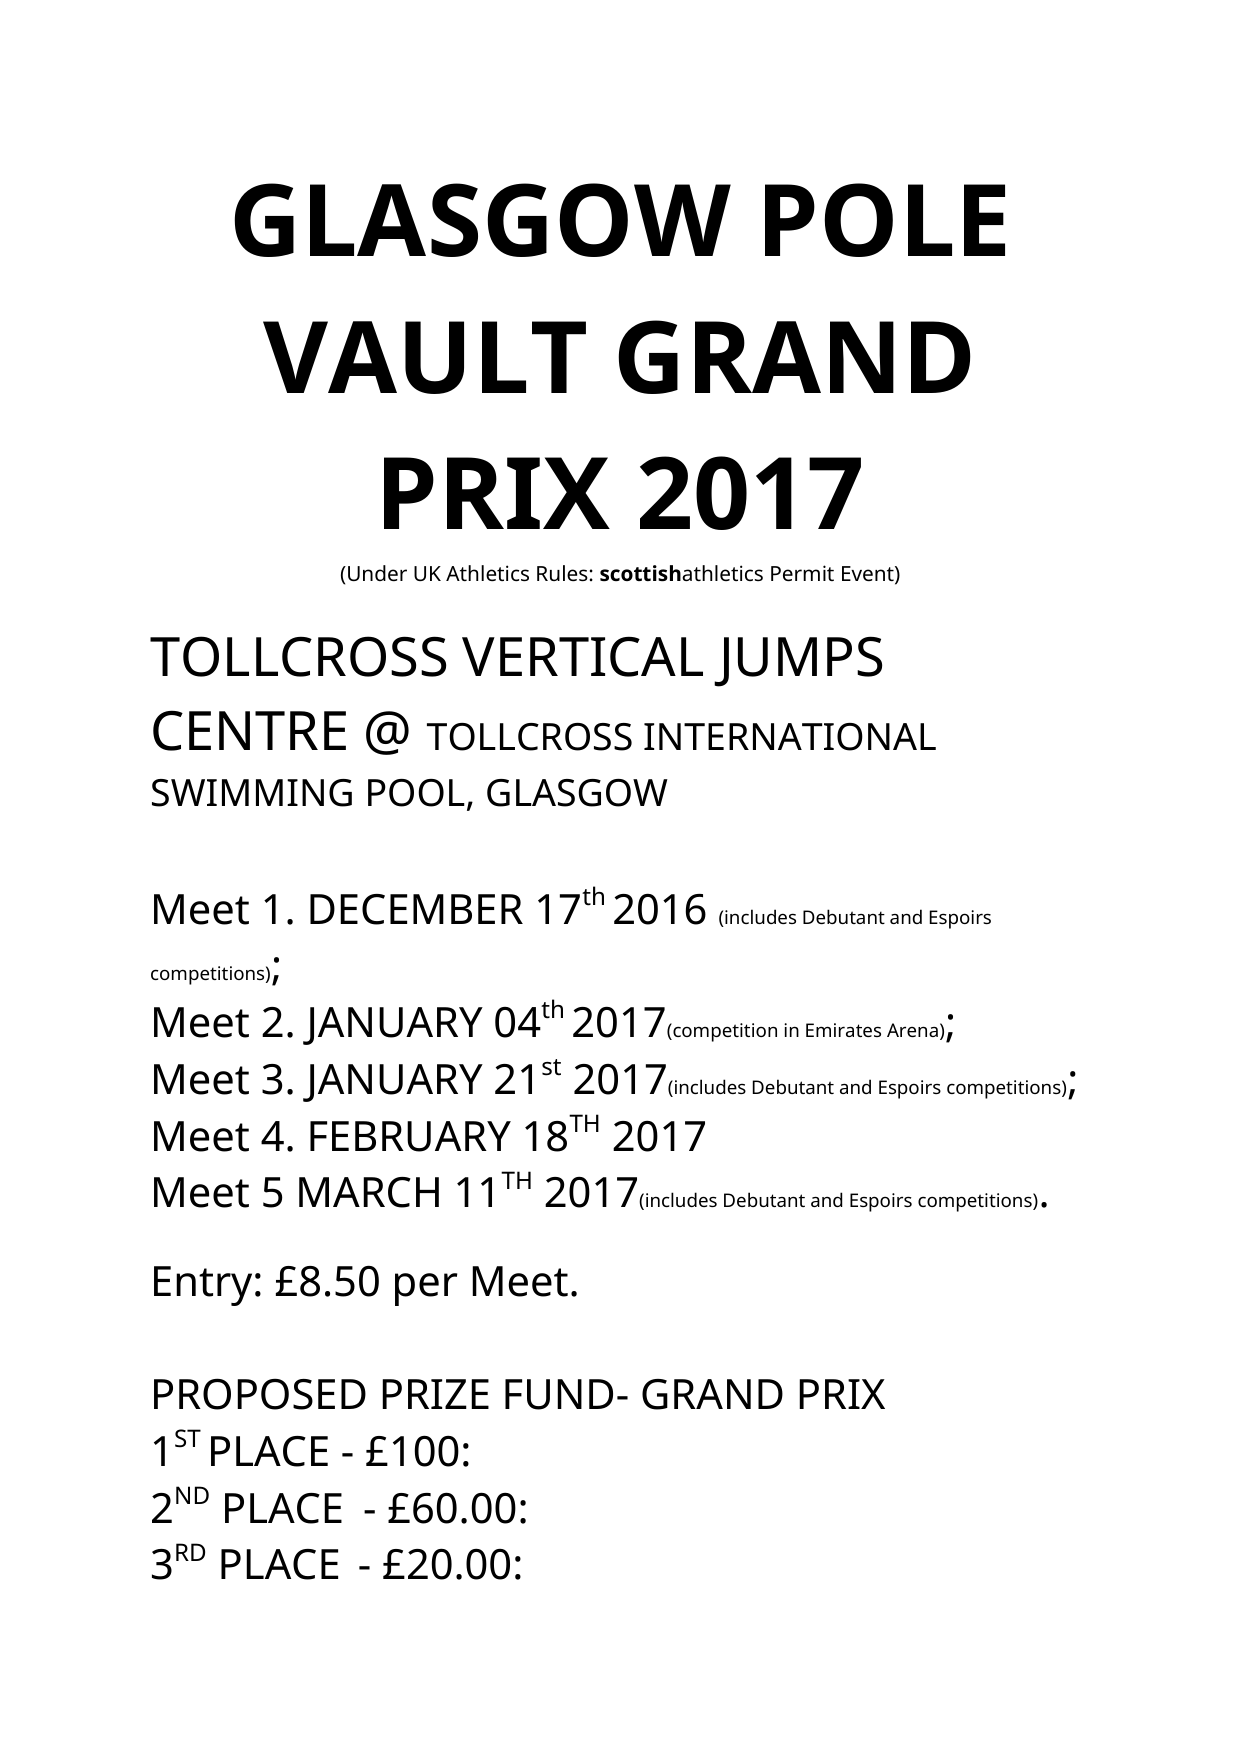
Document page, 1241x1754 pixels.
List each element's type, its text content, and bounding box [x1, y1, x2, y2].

text PROPOSED PRIZE FUND- GRAND PRIX [150, 1365, 1090, 1422]
text Meet 4. FEBRUARY 18TH 2017 [150, 1107, 1090, 1163]
text Entry: £8.50 per Meet. [150, 1251, 1090, 1308]
text GLASGOW POLE VAULT GRAND PRIX 2017 [150, 150, 1090, 559]
text 3RD PLACE - £20.00: [150, 1535, 1090, 1592]
text Meet 3. JANUARY 21st 2017(includes Debutant and Espoirs competitions); [150, 1050, 1090, 1107]
text Meet 5 MARCH 11TH 2017(includes Debutant and Espoirs competitions). [150, 1163, 1090, 1220]
text 1ST PLACE - £100: [150, 1422, 1090, 1478]
text (Under UK Athletics Rules: scottishathletics Permit Event) [150, 559, 1090, 587]
text Meet 1. DECEMBER 17th 2016 (includes Debutant and Espoirs competitions); [150, 879, 1090, 993]
text TOLLCROSS VERTICAL JUMPS CENTRE @ TOLLCROSS INTERNATIONAL SWIMMING POOL, GLASGOW [150, 618, 1090, 817]
text 2ND PLACE - £60.00: [150, 1478, 1090, 1535]
text Meet 2. JANUARY 04th 2017(competition in Emirates Arena); [150, 993, 1090, 1050]
